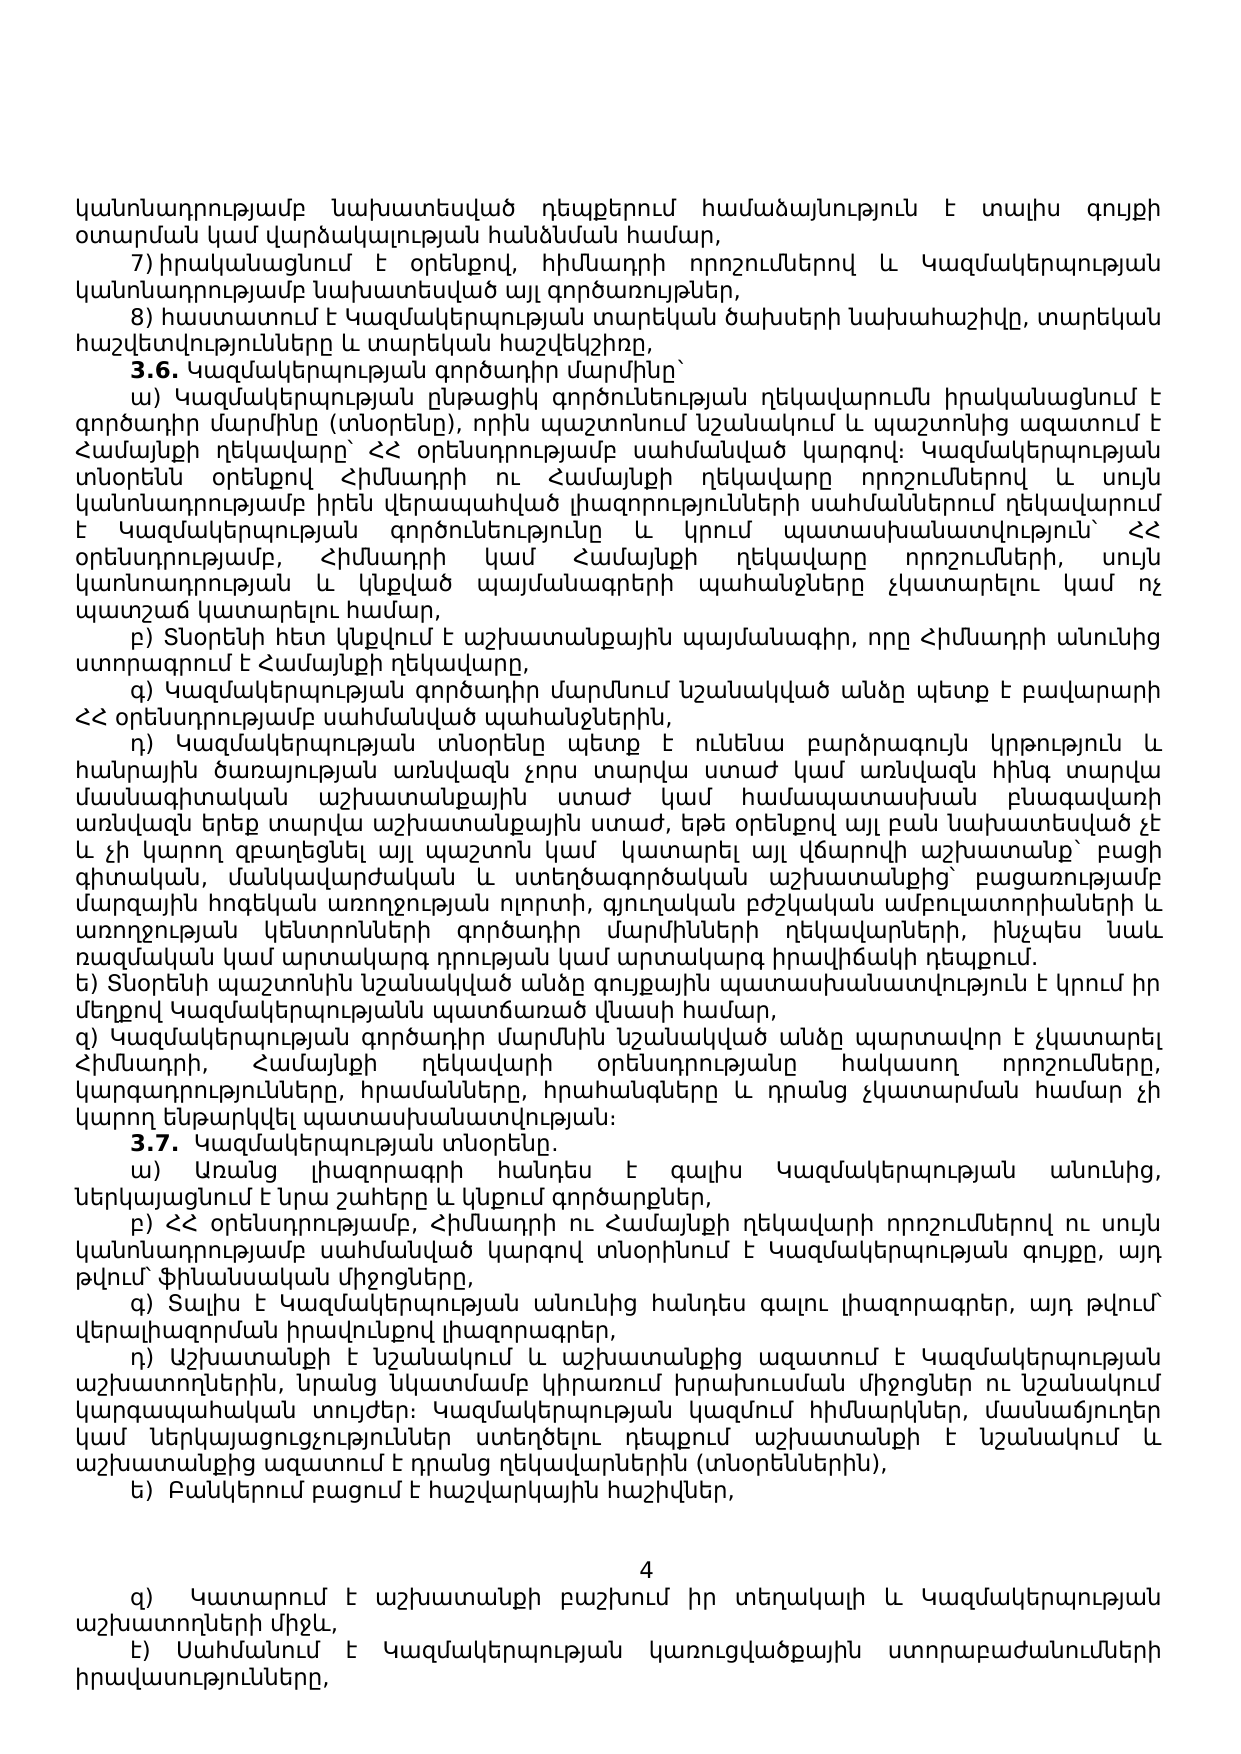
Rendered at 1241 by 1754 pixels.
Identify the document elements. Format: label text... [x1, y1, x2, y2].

text է) Սահմանում է Կազմակերպության կառուցվածքային ստորաբաժանումների իրավասությունները, [75, 1637, 1163, 1690]
text գ) Տալիս է Կազմակերպության անունից հանդես գալու լիազորագրեր, այդ թվում՝ վերալիազորման իրավունքով լիազորագրեր, [75, 1290, 1163, 1344]
text 3.7. Կազմակերպության տնօրենը. [75, 1130, 1163, 1157]
text բ) ՀՀ օրենսդրությամբ, Հիմնադրի ու Համայնքի ղեկավարի որոշումներով ու սույն կանոնադրությամբ սահմանված կարգով տնօրինում է Կազմակերպության գույքը, այդ թվում՝ ֆինանսական միջոցները, [75, 1210, 1163, 1290]
text 3.6. Կազմակերպության գործադիր մարմինը` [75, 357, 1163, 384]
text գ) Կազմակերպության գործադիր մարմնում նշանակված անձը պետք է բավարարի ՀՀ օրենսդրությամբ սահմանված պահանջներին, [75, 677, 1163, 730]
text 7) իրականացնում է օրենքով, հիմնադրի որոշումներով և Կազմակերպության կանոնադրությամբ նախատեսված այլ գործառույթներ, [75, 249, 1163, 304]
text զ) Կատարում է աշխատանքի բաշխում իր տեղակալի և Կազմակերպության աշխատողների միջև, [75, 1584, 1163, 1637]
text ե) Տնօրենի պաշտոնին նշանակված անձը գույքային պատասխանատվություն է կրում իր մեղքով Կազմակերպությանն պատճառած վնասի համար, [75, 970, 1163, 1024]
text 8) հաստատում է Կազմակերպության տարեկան ծախսերի նախահաշիվը, տարեկան հաշվետվությունները և տարեկան հաշվեկշիռը, [75, 304, 1163, 357]
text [75, 196, 1163, 249]
text դ) Կազմակերպության տնօրենը պետք է ունենա բարձրագույն կրթություն և հանրային ծառայության առնվազն չորս տարվա ստաժ կամ առնվազն հինգ տարվա մասնագիտական աշխատանքային ստաժ կամ համապատասխան բնագավառի առնվազն երեք տարվա աշխատանքային ստաժ, եթե օրենքով այլ բան նախատեսված չէ և չի կարող զբաղեցնել այլ պաշտոն կամ կատարել այլ վճարովի աշխատանք` բացի գիտական, մանկավարժական և ստեղծագործական աշխատանքից՝ բացառությամբ մարզային հոգեկան առողջության ոլորտի, գյուղական բժշկական ամբուլատորիաների և առողջության կենտրոնների գործադիր մարմինների ղեկավարների, ինչպես նաև ռազմական կամ արտակարգ դրության կամ արտակարգ իրավիճակի դեպքում. [75, 837, 1163, 970]
text ա) Առանց լիազորագրի հանդես է գալիս Կազմակերպության անունից, ներկայացնում է նրա շահերը և կնքում գործարքներ, [75, 1157, 1163, 1210]
text 4 [75, 1557, 1163, 1584]
text բ) Տնօրենի հետ կնքվում է աշխատանքային պայմանագիր, որը Հիմնադրի անունից ստորագրում է Համայնքի ղեկավարը, [75, 624, 1163, 677]
text ա) Կազմակերպության ընթացիկ գործունեության ղեկավարումն իրականացնում է գործադիր մարմինը (տնօրենը), որին պաշտոնում նշանակում և պաշտոնից ազատում է Համայնքի ղեկավարը՝ ՀՀ օրենսդրությամբ սահմանված կարգով։ Կազմակերպության տնօրենն օրենքով Հիմնադրի ու Համայնքի ղեկավարը որոշումներով և սույն կանոնադրությամբ իրեն վերապահված լիազորությունների սահմաններում ղեկավարում է Կազմակերպության գործունեությունը և կրում պատասխանատվություն՝ ՀՀ օրենսդրությամբ, Հիմնադրի կամ Համայնքի ղեկավարը որոշումների, սույն կաոնոադրության և կնքված պայմանագրերի պահանջները չկատարելու կամ ոչ պատշաճ կատարելու համար, [75, 384, 1163, 624]
text զ) Կազմակերպության գործադիր մարմնին նշանակված անձը պարտավոր է չկատարել Հիմնադրի, Համայնքի ղեկավարի օրենսդրությանը հակասող որոշումները, կարգադրությունները, հրամանները, հրահանգները և դրանց չկատարման համար չի կարող ենթարկվել պատասխանատվության։ [75, 1024, 1163, 1130]
text դ) Աշխատանքի է նշանակում և աշխատանքից ազատում է Կազմակերպության աշխատողներին, նրանց նկատմամբ կիրառում խրախուսման միջոցներ ու նշանակում կարգապահական տույժեր։ Կազմակերպության կազմում հիմնարկներ, մասնաճյուղեր կամ ներկայացուցչություններ ստեղծելու դեպքում աշխատանքի է նշանակում և աշխատանքից ազատում է դրանց ղեկավարներին (տնօրեններին), [75, 1344, 1163, 1477]
text ե) Բանկերում բացում է հաշվարկային հաշիվներ, [75, 1477, 1163, 1504]
